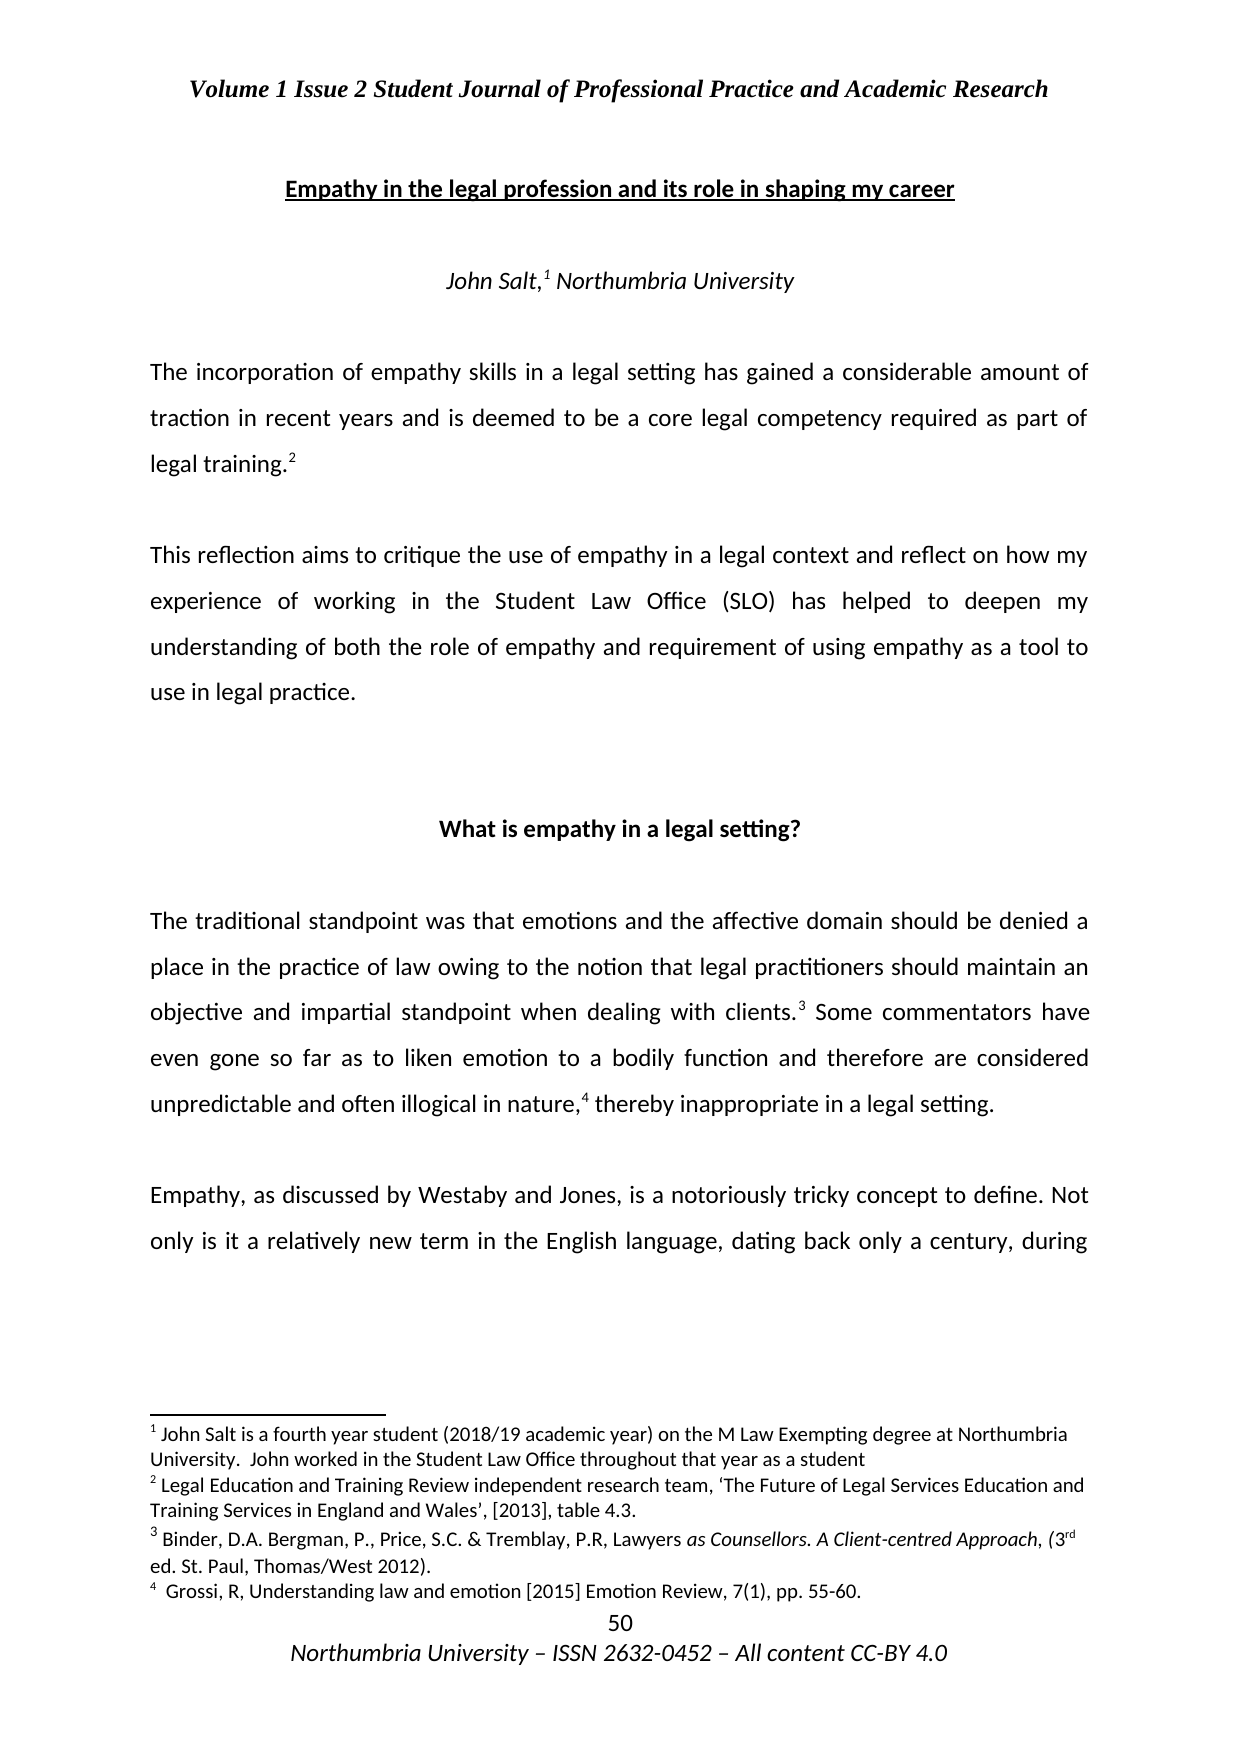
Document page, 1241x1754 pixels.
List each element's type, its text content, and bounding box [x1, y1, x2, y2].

text This reflection aims to critique the use of empathy in a legal context and reflect on how my experience of working in the Student Law Office (SLO) has helped to deepen my understanding of both the role of empathy and requirement of using empathy as a tool to use in legal practice. [150, 493, 1090, 707]
text What is empathy in a legal setting? [150, 813, 1090, 844]
text Empathy in the legal profession and its role in shaping my career [150, 173, 1090, 204]
text The incorporation of empathy skills in a legal setting has gained a considerable amount of traction in recent years and is deemed to be a core legal competency required as part of legal training. [150, 356, 1090, 478]
text The traditional standpoint was that emotions and the affective domain should be denied a place in the practice of law owing to the notion that legal practitioners should maintain an objective and impartial standpoint when dealing with clients. Some commentators have even gone so far as to liken emotion to a bodily function and therefore are considered unpredictable and often illogical in nature, thereby inappropriate in a legal setting. [150, 905, 1090, 1118]
text John Salt, Northumbria University [150, 265, 1090, 295]
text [150, 1179, 1090, 1301]
